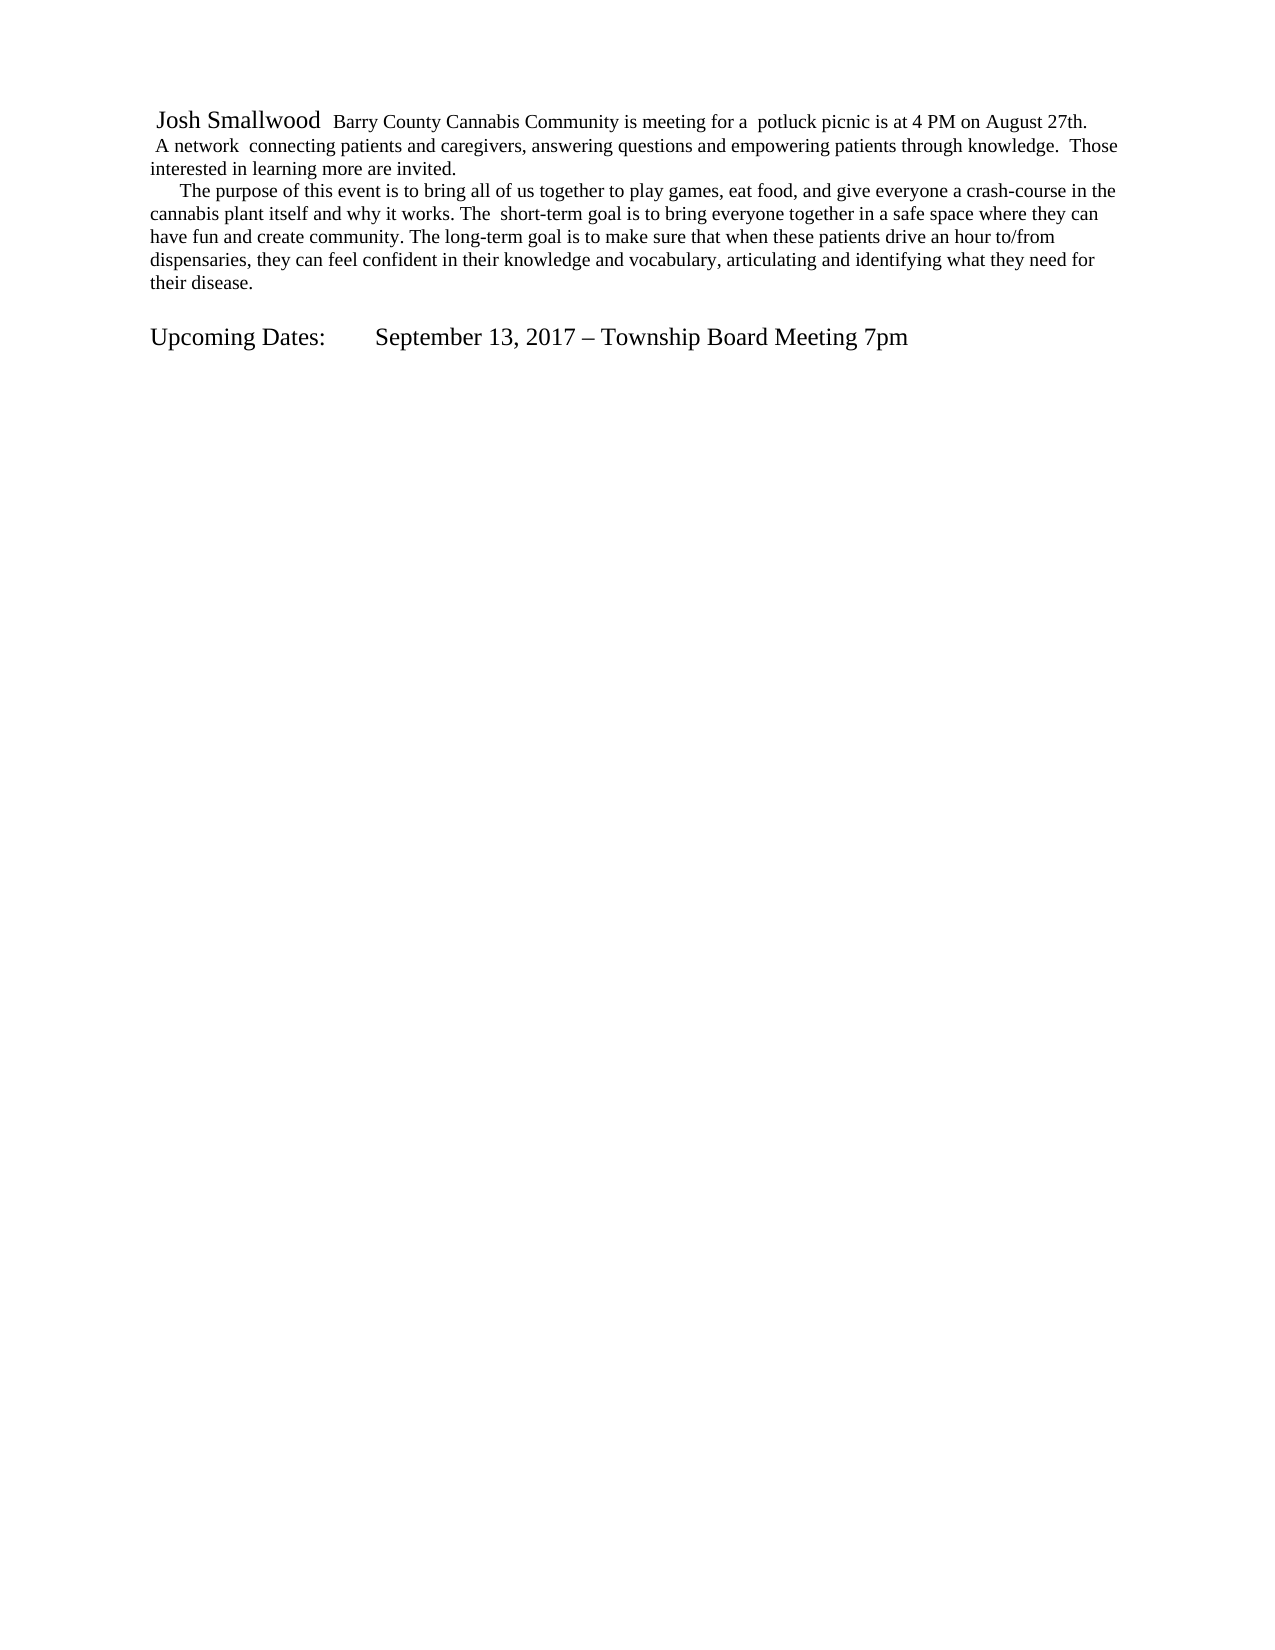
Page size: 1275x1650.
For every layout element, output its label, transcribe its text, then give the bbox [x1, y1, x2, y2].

text Upcoming Dates: September 13, 2017 – Township Board Meeting 7pm [150, 322, 1125, 351]
text Josh Smallwood Barry County Cannabis Community is meeting for a potluck picnic is at 4 PM on August 27th. A network connecting patients and caregivers, answering questions and empowering patients through knowledge. Those interested in learning more are invited. The purpose of this event is to bring all of us together to play games, eat food, and give everyone a crash-course in the cannabis plant itself and why it works. The short-term goal is to bring everyone together in a safe space where they can have fun and create community. The long-term goal is to make sure that when these patients drive an hour to/from dispensaries, they can feel confident in their knowledge and vocabulary, articulating and identifying what they need for their disease. [150, 105, 1125, 322]
